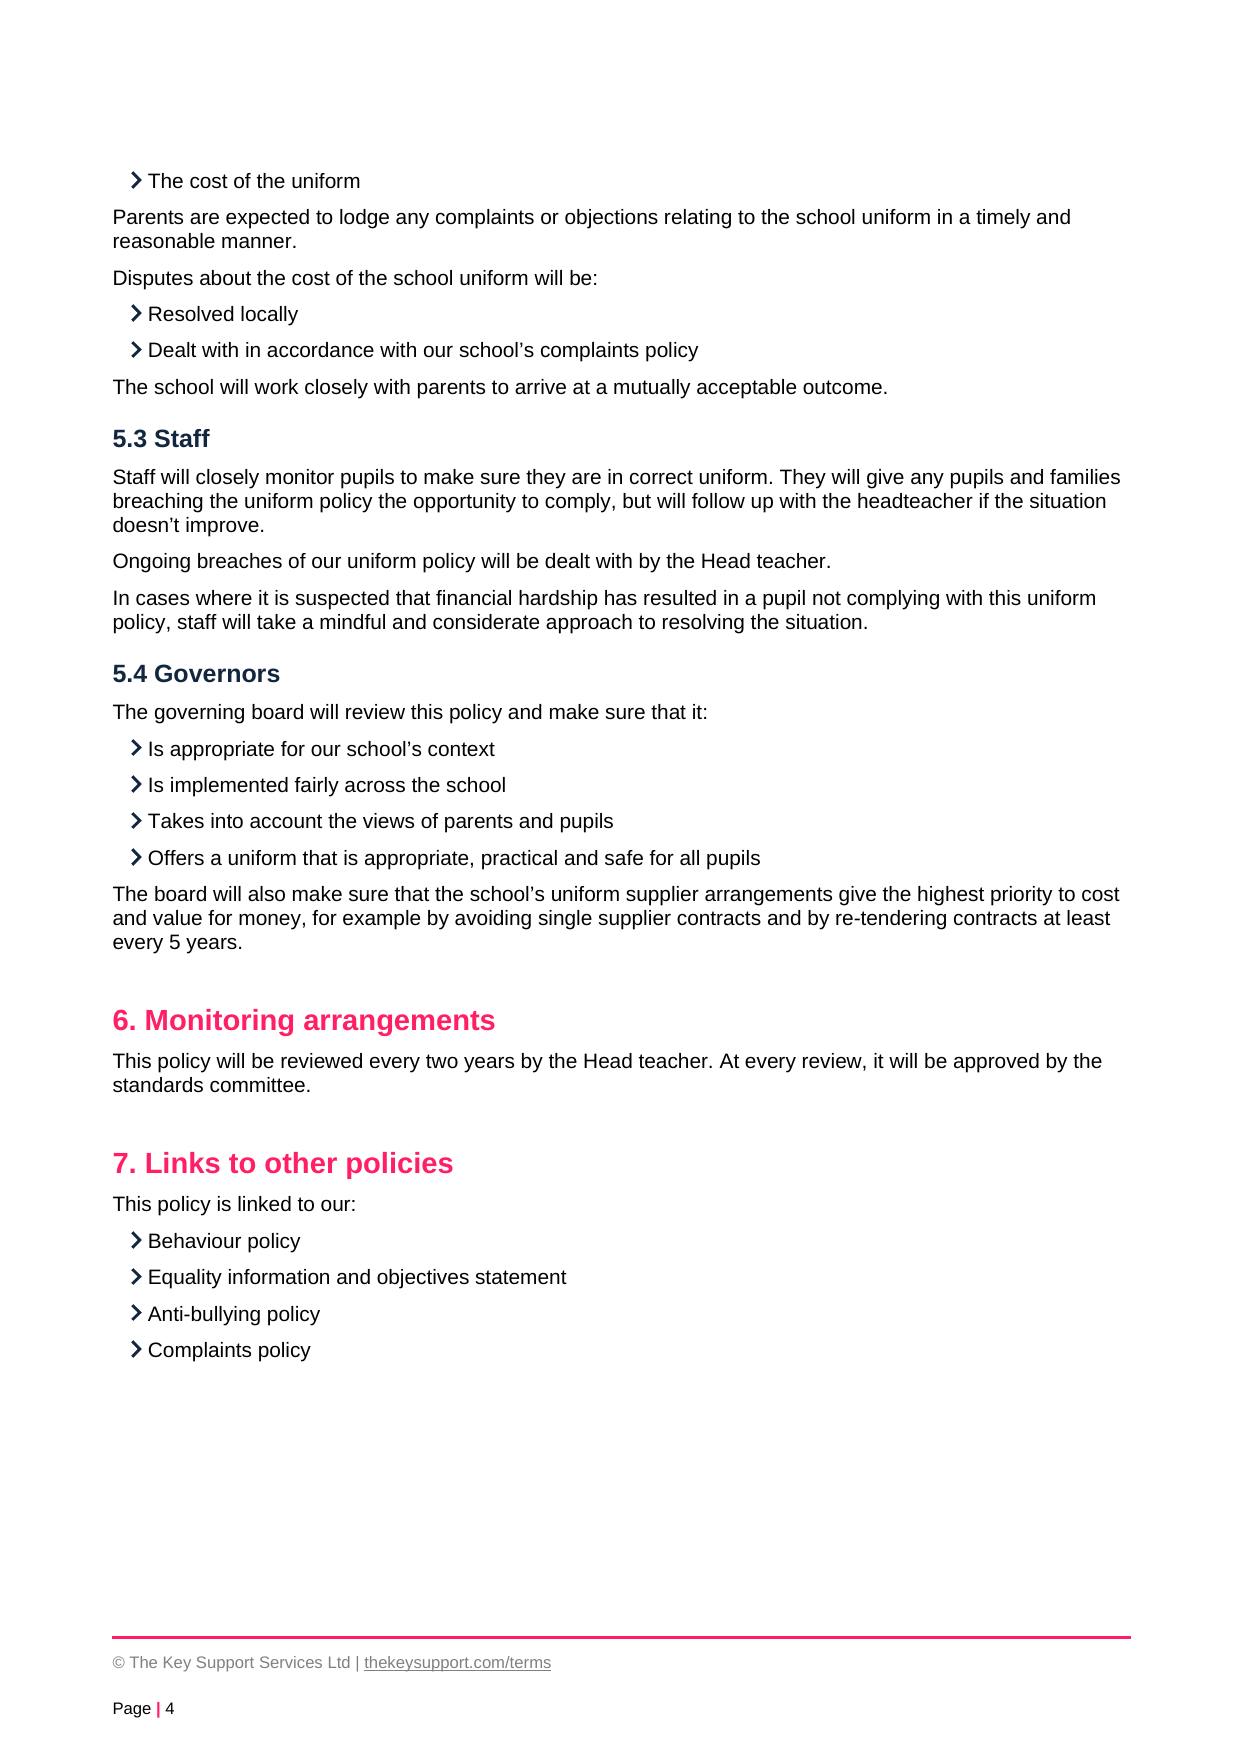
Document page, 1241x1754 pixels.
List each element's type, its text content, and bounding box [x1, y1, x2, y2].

text In cases where it is suspected that financial hardship has resulted in a pupil not complying with this uniform policy, staff will take a mindful and considerate approach to resolving the situation. [112, 586, 1128, 634]
text Ongoing breaches of our uniform policy will be dealt with by the Head teacher. [112, 549, 1128, 573]
picture [131, 848, 142, 866]
text This policy is linked to our: [112, 1192, 1128, 1216]
text Dealt with in accordance with our school’s complaints policy [130, 338, 1128, 362]
text Resolved locally [130, 302, 1128, 326]
list Disputes about the cost of the school uniform will be: [112, 265, 1128, 289]
list Equality information and objectives statement [130, 1265, 1128, 1289]
picture [131, 341, 142, 358]
text Is appropriate for our school’s context [130, 736, 1128, 760]
text Takes into account the views of parents and pupils [130, 809, 1128, 833]
picture [131, 1340, 142, 1358]
picture [131, 171, 142, 189]
list Complaints policy [130, 1338, 1128, 1362]
text This policy will be reviewed every two years by the Head teacher. At every review, it will be approved by the standards committee. [112, 1049, 1128, 1097]
text 5.3 Staff [112, 424, 1128, 452]
subtitle 6. Monitoring arrangements [112, 1003, 1128, 1037]
list The board will also make sure that the school’s uniform supplier arrangements give the highest priority to cost and value for money, for example by avoiding single supplier contracts and by re-tendering contracts at least every 5 years. [112, 882, 1128, 954]
list Behaviour policy [130, 1228, 1128, 1252]
picture [131, 304, 142, 322]
picture [131, 812, 142, 829]
text Staff will closely monitor pupils to make sure they are in correct uniform. They will give any pupils and families breaching the uniform policy the opportunity to comply, but will follow up with the headteacher if the situation doesn’t improve. [112, 465, 1128, 537]
list Parents are expected to lodge any complaints or objections relating to the school uniform in a timely and reasonable manner. [112, 205, 1128, 253]
text The cost of the uniform [130, 168, 1128, 192]
picture [131, 739, 142, 756]
picture [131, 775, 142, 793]
text The governing board will review this policy and make sure that it: [112, 700, 1128, 724]
text Offers a uniform that is appropriate, practical and safe for all pupils [130, 846, 1128, 870]
text Is implemented fairly across the school [130, 773, 1128, 797]
list Anti-bullying policy [130, 1301, 1128, 1325]
picture [131, 1304, 142, 1321]
picture [131, 1231, 142, 1249]
list The school will work closely with parents to arrive at a mutually acceptable outcome. [112, 375, 1128, 399]
text 5.4 Governors [112, 659, 1128, 687]
picture [131, 1268, 142, 1285]
subtitle 7. Links to other policies [112, 1146, 1128, 1179]
